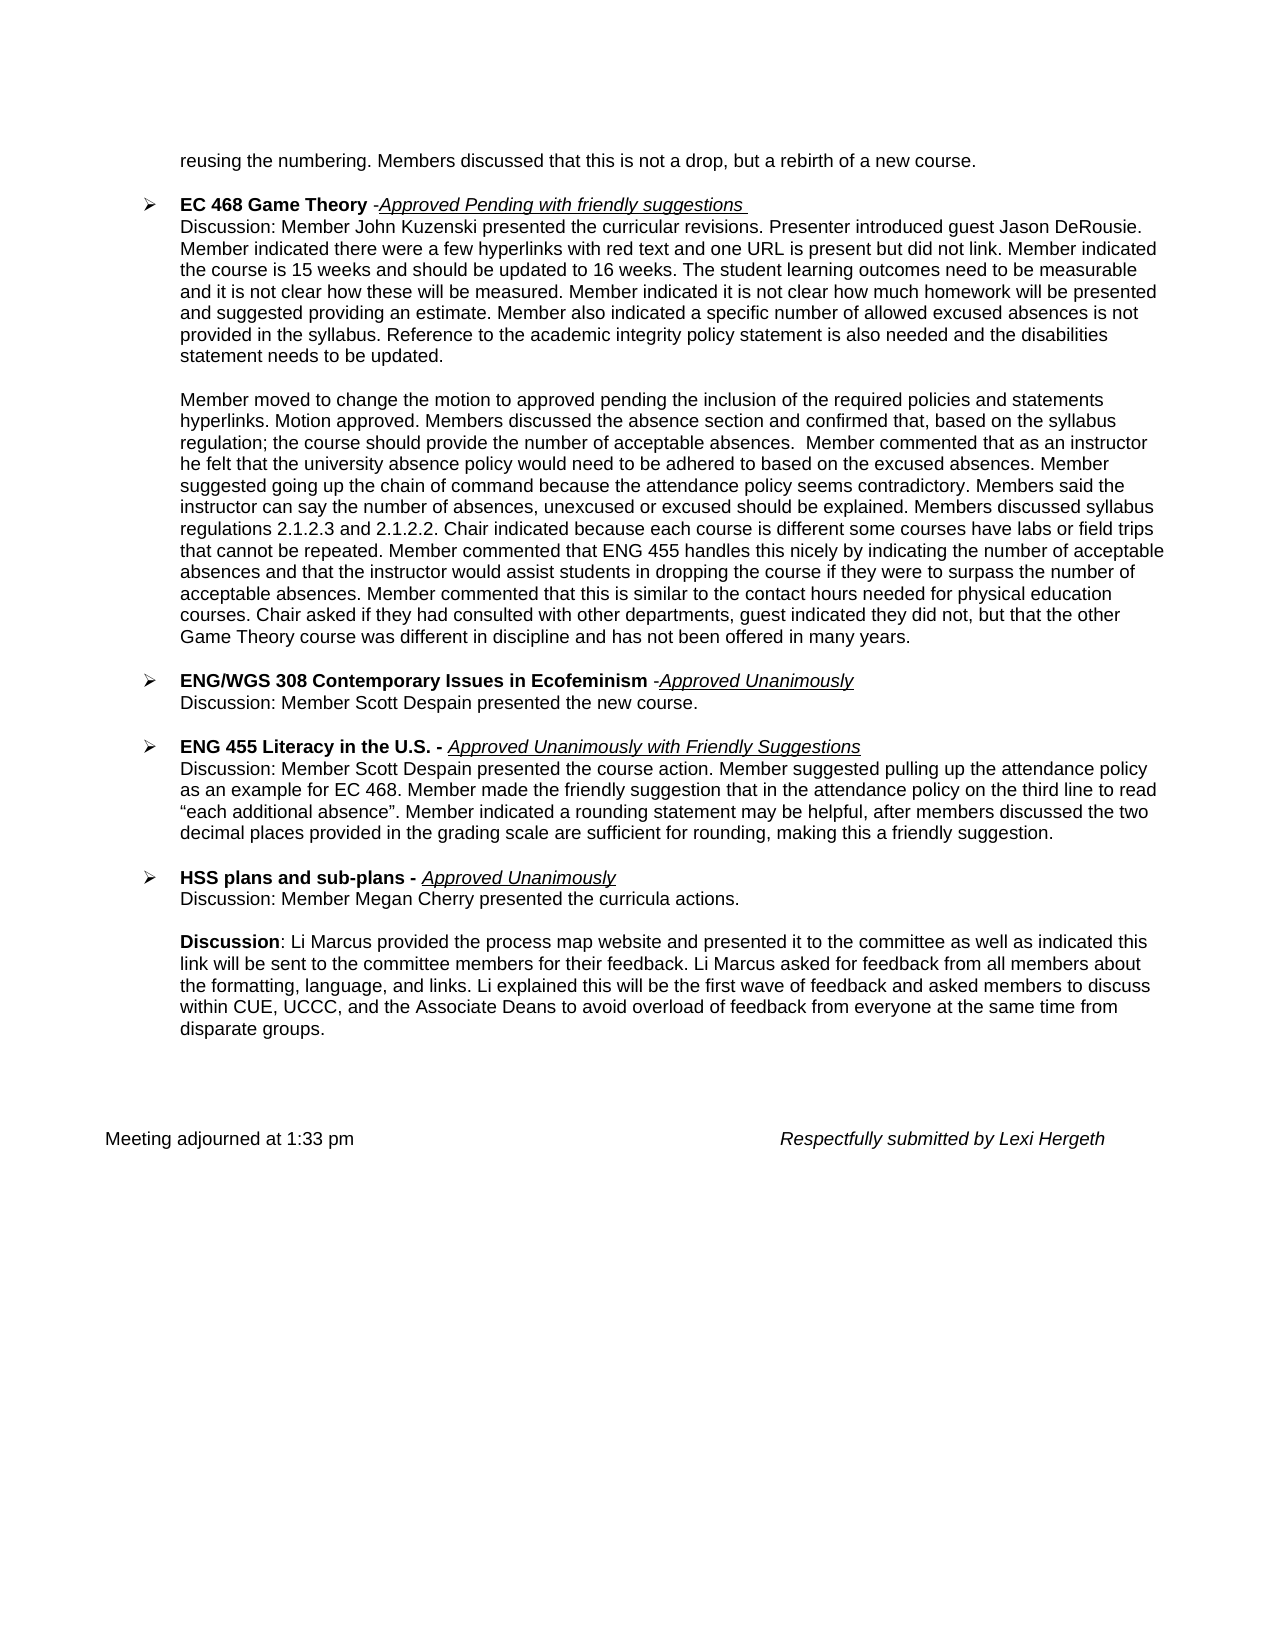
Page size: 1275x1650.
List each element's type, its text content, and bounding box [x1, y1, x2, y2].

text Meeting adjourned at 1:33 pm Respectfully submitted by Lexi Hergeth [105, 1128, 1170, 1149]
list Member moved to change the motion to approved pending the inclusion of the required policies and statements hyperlinks. Motion approved. Members discussed the absence section and confirmed that, based on the syllabus regulation; the course should provide the number of acceptable absences. Member commented that as an instructor he felt that the university absence policy would need to be adhered to based on the excused absences. Member suggested going up the chain of command because the attendance policy seems contradictory. Members said the instructor can say the number of absences, unexcused or excused should be explained. Members discussed syllabus regulations 2.1.2.3 and 2.1.2.2. Chair indicated because each course is different some courses have labs or field trips that cannot be repeated. Member commented that ENG 455 handles this nicely by indicating the number of acceptable absences and that the instructor would assist students in dropping the course if they were to surpass the number of acceptable absences. Member commented that this is similar to the contact hours needed for physical education courses. Chair asked if they had consulted with other departments, guest indicated they did not, but that the other Game Theory course was different in discipline and has not been offered in many years. [180, 388, 1170, 670]
list HSS plans and sub-plans - Approved Unanimously Discussion: Member Megan Cherry presented the curricula actions. Discussion: Li Marcus provided the process map website and presented it to the committee as well as indicated this link will be sent to the committee members for their feedback. Li Marcus asked for feedback from all members about the formatting, language, and links. Li explained this will be the first wave of feedback and asked members to discuss within CUE, UCCC, and the Associate Deans to avoid overload of feedback from everyone at the same time from disparate groups. [142, 866, 1170, 1062]
list ENG/WGS 308 Contemporary Issues in Ecofeminism -Approved Unanimously Discussion: Member Scott Despain presented the new course. [142, 670, 1170, 736]
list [142, 150, 1170, 194]
list EC 468 Game Theory -Approved Pending with friendly suggestions Discussion: Member John Kuzenski presented the curricular revisions. Presenter introduced guest Jason DeRousie. Member indicated there were a few hyperlinks with red text and one URL is present but did not link. Member indicated the course is 15 weeks and should be updated to 16 weeks. The student learning outcomes need to be measurable and it is not clear how these will be measured. Member indicated it is not clear how much homework will be presented and suggested providing an estimate. Member also indicated a specific number of allowed excused absences is not provided in the syllabus. Reference to the academic integrity policy statement is also needed and the disabilities statement needs to be updated. [142, 194, 1170, 367]
list ENG 455 Literacy in the U.S. - Approved Unanimously with Friendly Suggestions Discussion: Member Scott Despain presented the course action. Member suggested pulling up the attendance policy as an example for EC 468. Member made the friendly suggestion that in the attendance policy on the third line to read “each additional absence”. Member indicated a rounding statement may be helpful, after members discussed the two decimal places provided in the grading scale are sufficient for rounding, making this a friendly suggestion. [142, 736, 1170, 866]
